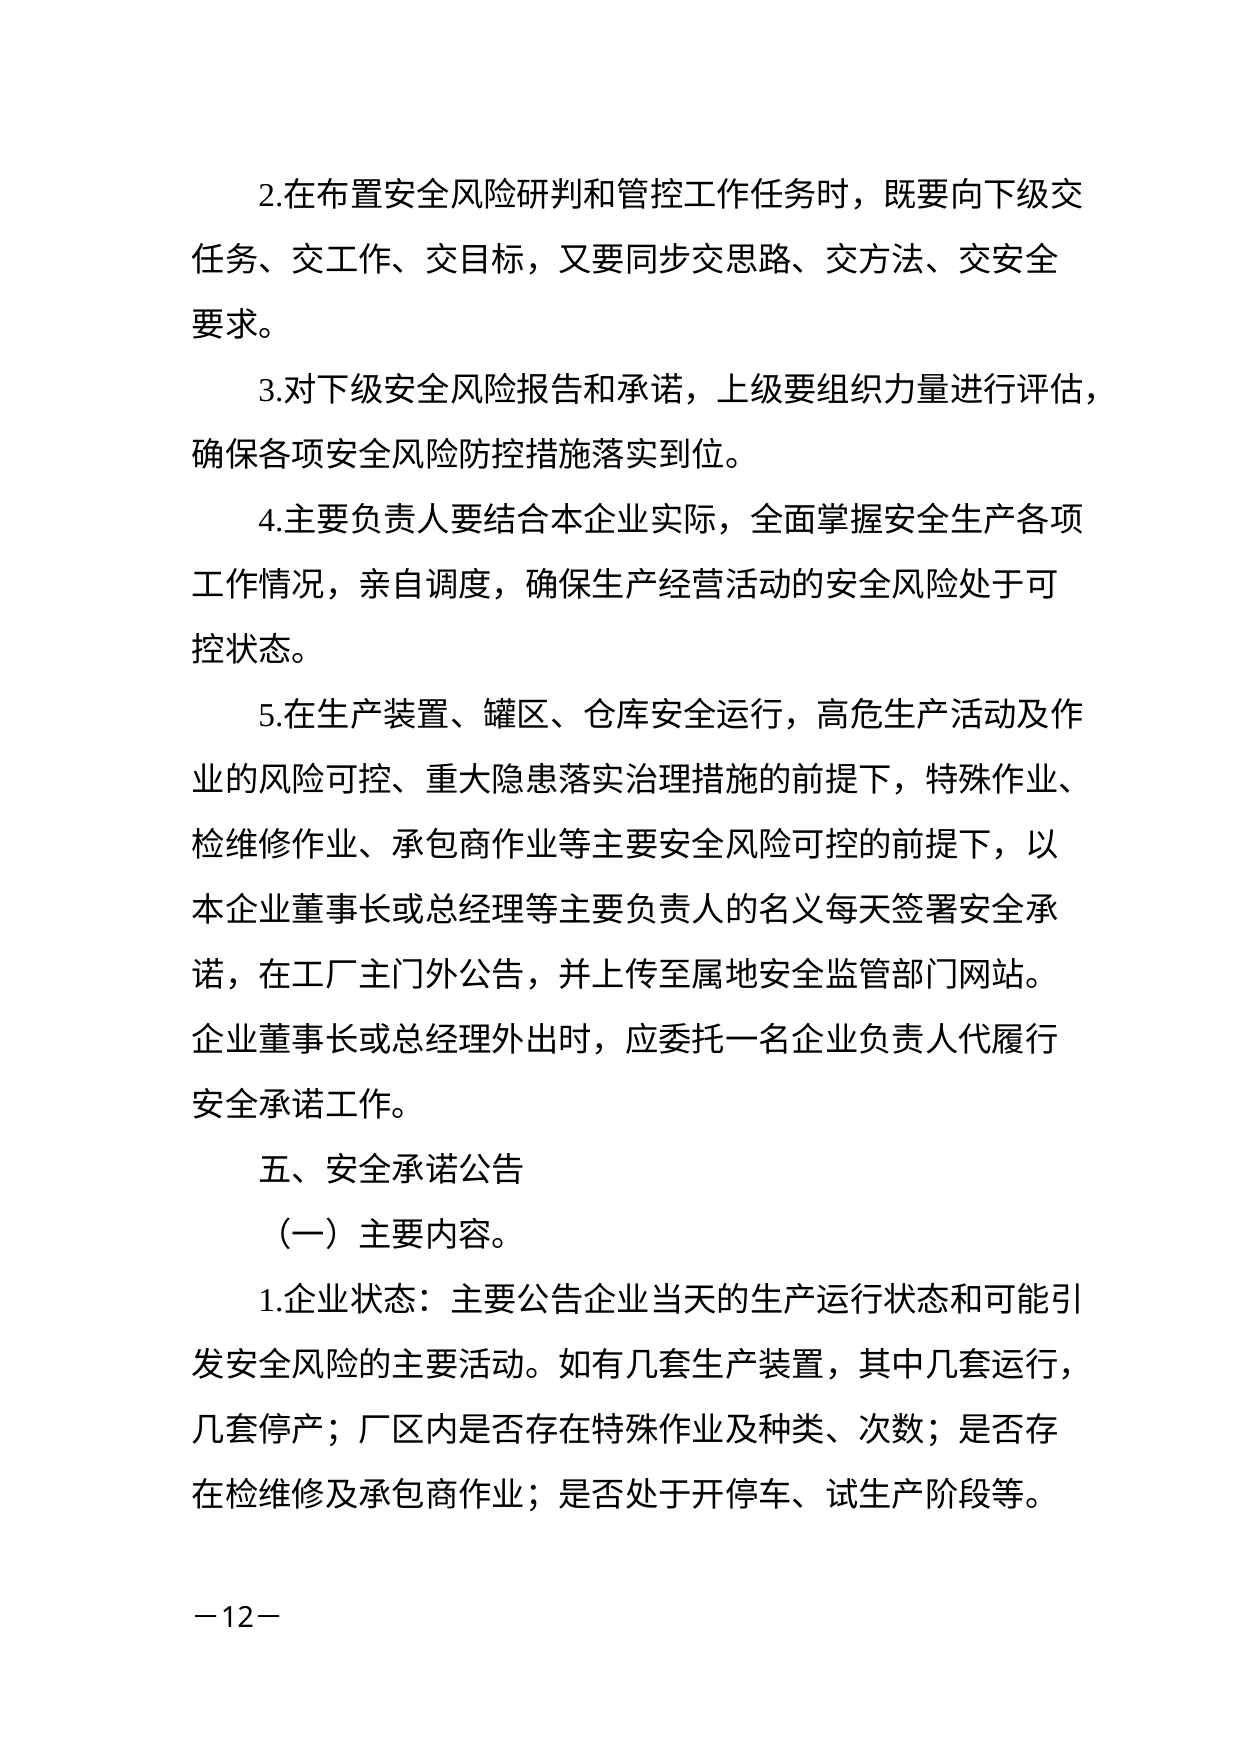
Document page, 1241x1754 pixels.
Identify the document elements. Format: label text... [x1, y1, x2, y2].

text 5.在生产装置、罐区、仓库安全运行，高危生产活动及作业的风险可控、重大隐患落实治理措施的前提下，特殊作业、检维修作业、承包商作业等主要安全风险可控的前提下，以本企业董事长或总经理等主要负责人的名义每天签署安全承诺，在工厂主门外公告，并上传至属地安全监管部门网站。企业董事长或总经理外出时，应委托一名企业负责人代履行安全承诺工作。 [191, 801, 1090, 1135]
text （一）主要内容。 [191, 1200, 1090, 1265]
text 3.对下级安全风险报告和承诺，上级要组织力量进行评估，确保各项安全风险防控措施落实到位。 [191, 355, 1090, 485]
text 1.企业状态：主要公告企业当天的生产运行状态和可能引发安全风险的主要活动。如有几套生产装置，其中几套运行，几套停产；厂区内是否存在特殊作业及种类、次数；是否存在检维修及承包商作业；是否处于开停车、试生产阶段等。 [191, 1265, 1090, 1338]
text 4.主要负责人要结合本企业实际，全面掌握安全生产各项工作情况，亲自调度，确保生产经营活动的安全风险处于可控状态。 [191, 485, 1090, 680]
text 1.企业状态：主要公告企业当天的生产运行状态和可能引发安全风险的主要活动。如有几套生产装置，其中几套运行，几套停产；厂区内是否存在特殊作业及种类、次数；是否存在检维修及承包商作业；是否处于开停车、试生产阶段等。 [191, 1386, 1090, 1525]
text 5.在生产装置、罐区、仓库安全运行，高危生产活动及作业的风险可控、重大隐患落实治理措施的前提下，特殊作业、检维修作业、承包商作业等主要安全风险可控的前提下，以本企业董事长或总经理等主要负责人的名义每天签署安全承诺，在工厂主门外公告，并上传至属地安全监管部门网站。企业董事长或总经理外出时，应委托一名企业负责人代履行安全承诺工作。 [191, 680, 1090, 753]
text 五、安全承诺公告 [191, 1135, 1090, 1200]
text 2.在布置安全风险研判和管控工作任务时，既要向下级交任务、交工作、交目标，又要同步交思路、交方法、交安全要求。 [191, 160, 1090, 355]
